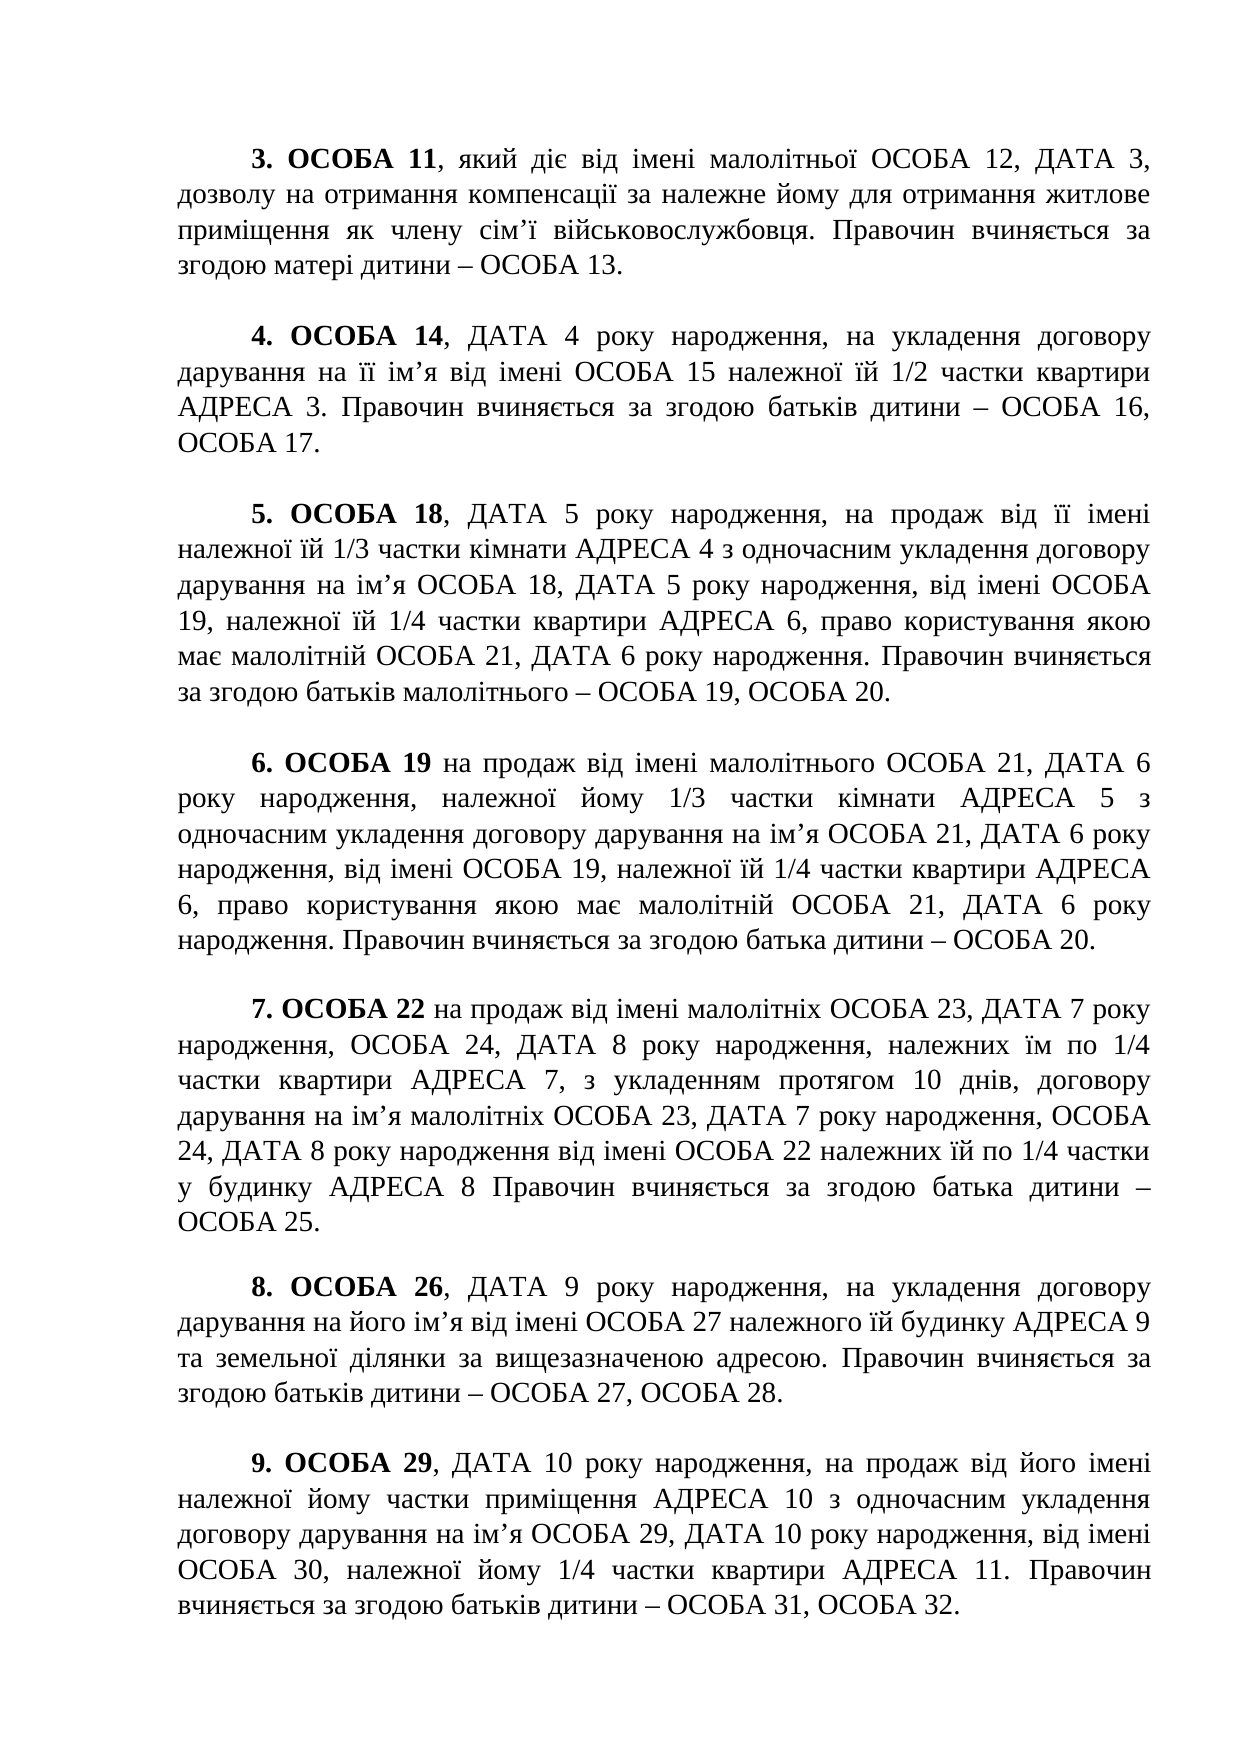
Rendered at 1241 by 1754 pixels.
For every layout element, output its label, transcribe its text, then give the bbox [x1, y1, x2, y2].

text 7. ОСОБА 22 на продаж від імені малолітніх ОСОБА 23, ДАТА 7 року народження, ОСОБА 24, ДАТА 8 року народження, належних їм по 1/4 частки квартири АДРЕСА 7, з укладенням протягом 10 днів, договору дарування на ім’я малолітніх ОСОБА 23, ДАТА 7 року народження, ОСОБА 24, ДАТА 8 року народження від імені ОСОБА 22 належних їй по 1/4 частки у будинку АДРЕСА 8 Правочин вчиняється за згодою батька дитини – ОСОБА 25. [177, 991, 1152, 1238]
text 3. ОСОБА 11, який діє від імені малолітньої ОСОБА 12, ДАТА 3, дозволу на отримання компенсації за належне йому для отримання житлове приміщення як члену сім’ї військовослужбовця. Правочин вчиняється за згодою матері дитини – ОСОБА 13. [177, 141, 1152, 281]
text 5. ОСОБА 18, ДАТА 5 року народження, на продаж від її імені належної їй 1/3 частки кімнати АДРЕСА 4 з одночасним укладення договору дарування на ім’я ОСОБА 18, ДАТА 5 року народження, від імені ОСОБА 19, належної їй 1/4 частки квартири АДРЕСА 6, право користування якою має малолітній ОСОБА 21, ДАТА 6 року народження. Правочин вчиняється за згодою батьків малолітнього – ОСОБА 19, ОСОБА 20. [177, 496, 1152, 707]
text 9. ОСОБА 29, ДАТА 10 року народження, на продаж від його імені належної йому частки приміщення АДРЕСА 10 з одночасним укладення договору дарування на ім’я ОСОБА 29, ДАТА 10 року народження, від імені ОСОБА 30, належної йому 1/4 частки квартири АДРЕСА 11. Правочин вчиняється за згодою батьків дитини – ОСОБА 31, ОСОБА 32. [177, 1445, 1152, 1621]
text 6. ОСОБА 19 на продаж від імені малолітнього ОСОБА 21, ДАТА 6 року народження, належної йому 1/3 частки кімнати АДРЕСА 5 з одночасним укладення договору дарування на ім’я ОСОБА 21, ДАТА 6 року народження, від імені ОСОБА 19, належної їй 1/4 частки квартири АДРЕСА 6, право користування якою має малолітній ОСОБА 21, ДАТА 6 року народження. Правочин вчиняється за згодою батька дитини – ОСОБА 20. [177, 745, 1152, 956]
text 4. ОСОБА 14, ДАТА 4 року народження, на укладення договору дарування на її ім’я від імені ОСОБА 15 належної їй 1/2 частки квартири АДРЕСА 3. Правочин вчиняється за згодою батьків дитини – ОСОБА 16, ОСОБА 17. [177, 318, 1152, 459]
text 8. ОСОБА 26, ДАТА 9 року народження, на укладення договору дарування на його ім’я від імені ОСОБА 27 належного їй будинку АДРЕСА 9 та земельної ділянки за вищезазначеною адресою. Правочин вчиняється за згодою батьків дитини – ОСОБА 27, ОСОБА 28. [177, 1269, 1152, 1409]
